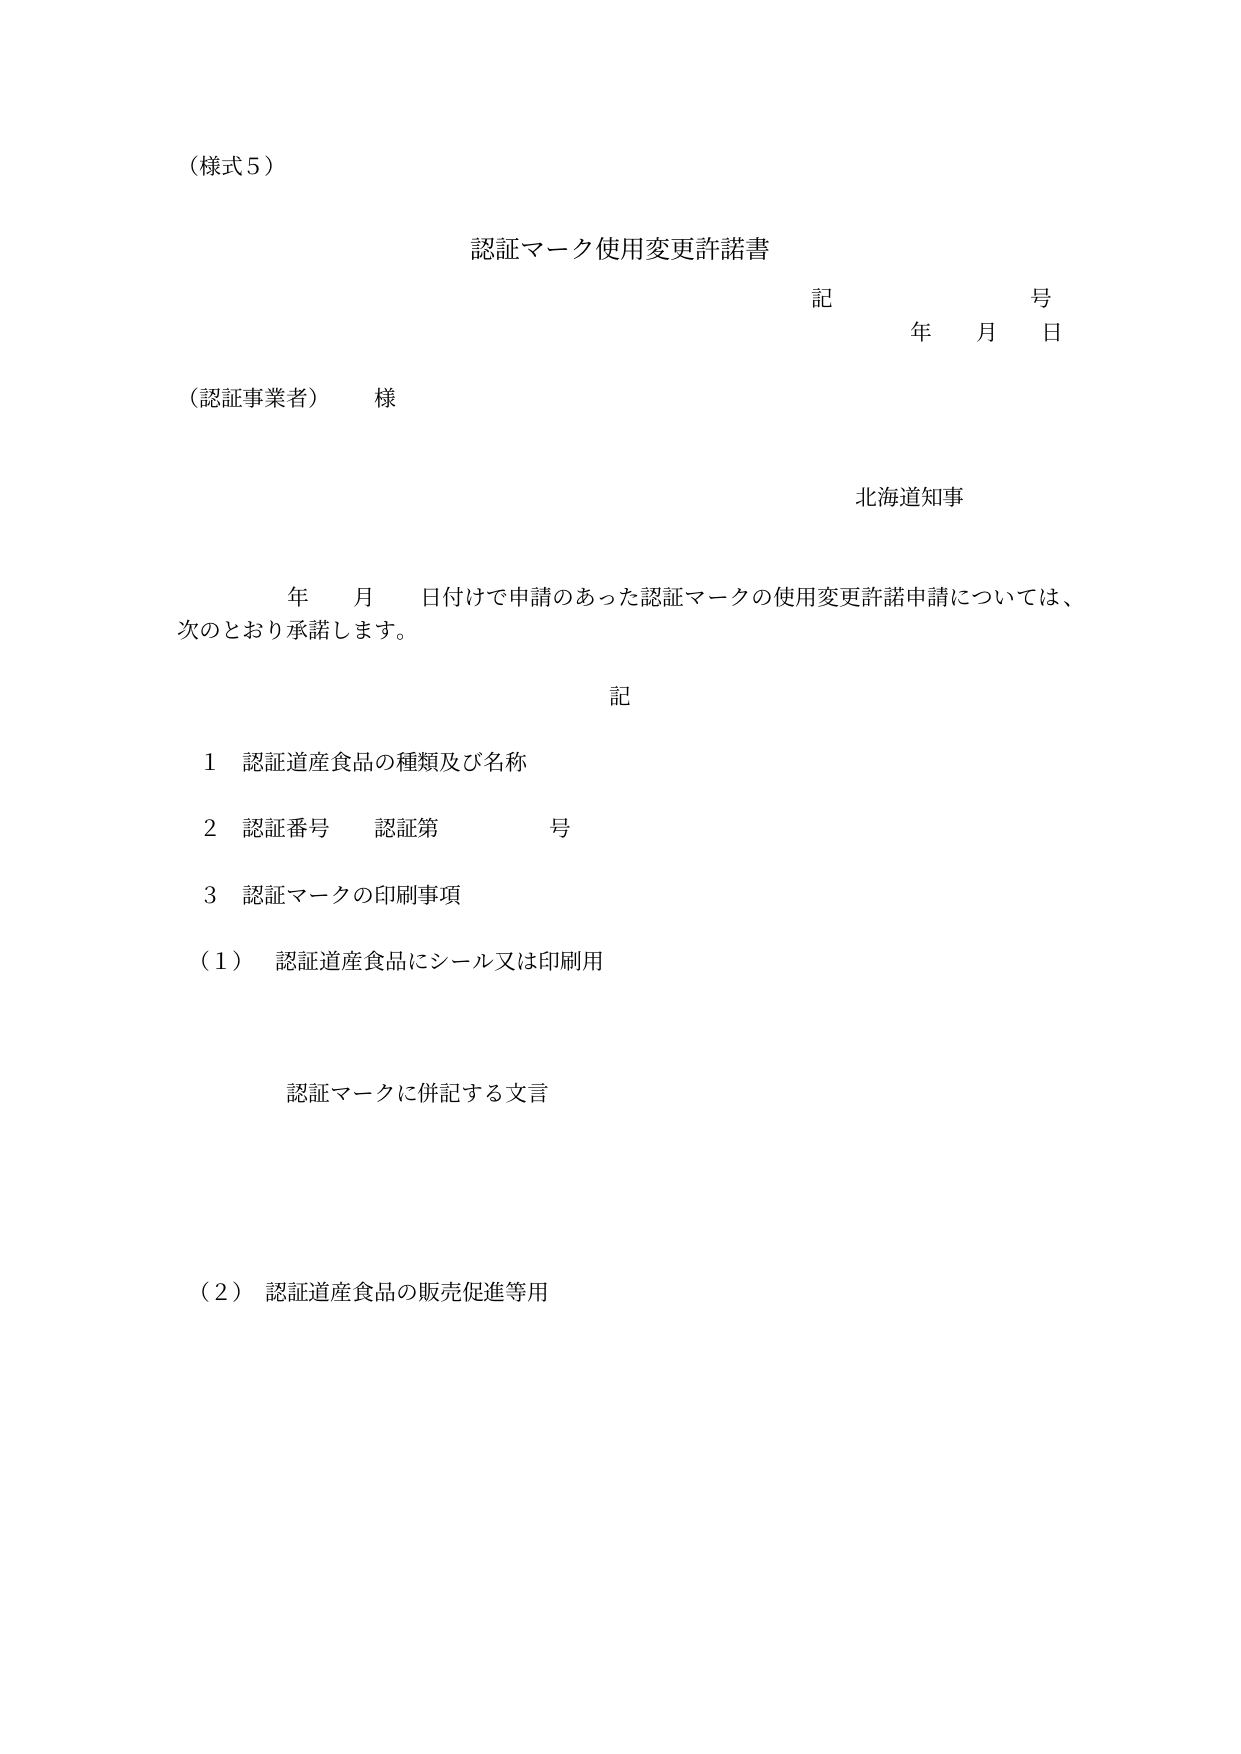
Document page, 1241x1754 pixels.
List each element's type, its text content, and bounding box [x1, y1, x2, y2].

text 記 号 [177, 281, 1063, 314]
text 記 [177, 678, 1063, 711]
text 認証マーク使用変更許諾書 [177, 214, 1063, 281]
text （２） 認証道産食品の販売促進等用 [177, 1274, 1063, 1308]
text 年 月 日 [177, 314, 1063, 347]
text １ 認証道産食品の種類及び名称 [177, 744, 1063, 778]
text 又、該当項目を○で囲んでください。 （様式５） [177, 148, 1063, 181]
text 年 月 日付けで申請のあった認証マークの使用変更許諾申請については、次のとおり承諾します。 [177, 579, 1063, 645]
text （認証事業者） 様 [177, 380, 1063, 413]
text ２ 認証番号 認証第 号 [177, 811, 1063, 844]
text 認証マークに併記する文言 [177, 1076, 1063, 1109]
text ３ 認証マークの印刷事項 [177, 877, 1063, 910]
text 北海道知事 [177, 479, 1063, 513]
text （１） 認証道産食品にシール又は印刷用 [177, 943, 1063, 976]
